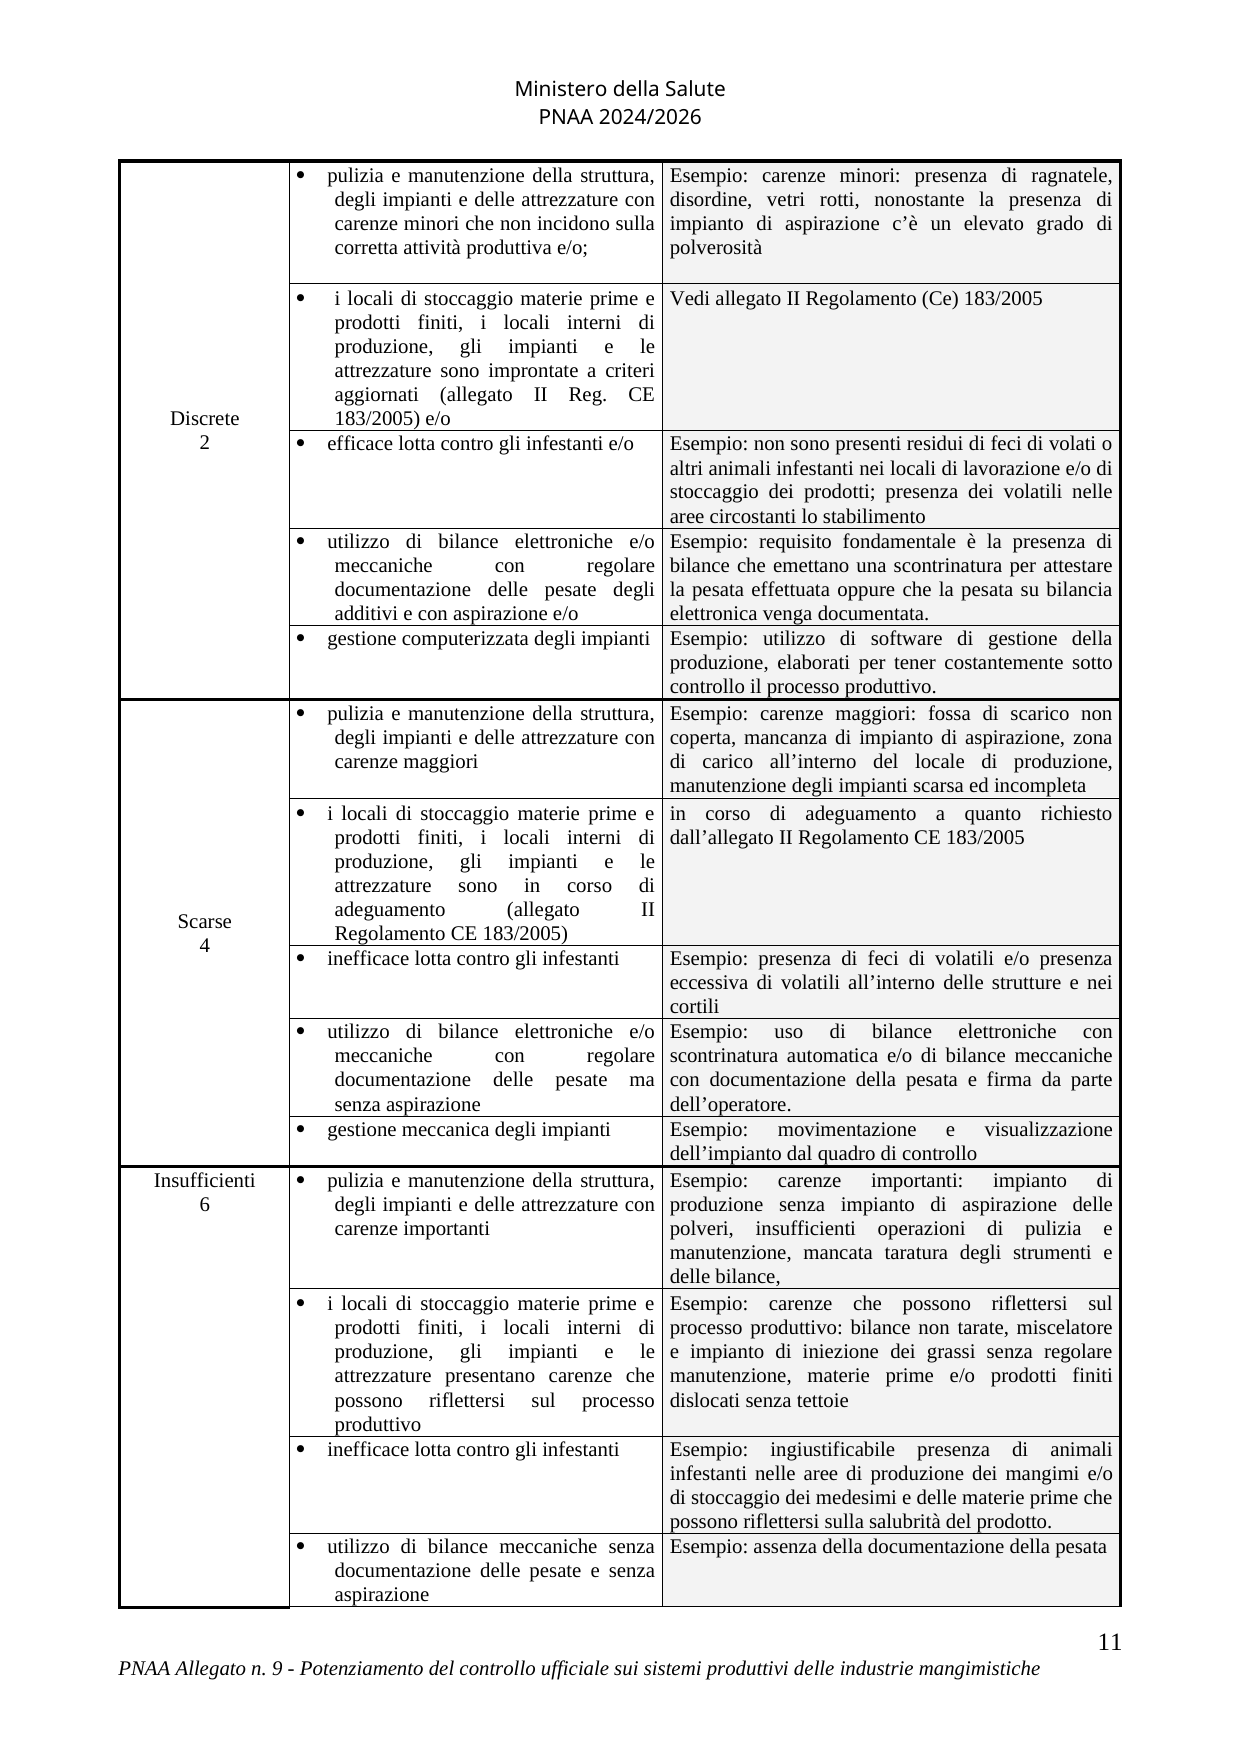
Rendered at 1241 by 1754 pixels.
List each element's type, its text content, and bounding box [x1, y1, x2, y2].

table_cell Esempio: non sono presenti residui di feci di volati o altri animali infestanti nei locali di lavorazione e/o di stoccaggio dei prodotti; presenza dei volatili nelle aree circostanti lo stabilimento [663, 431, 1119, 528]
table_cell in corso di adeguamento a quanto richiesto dall’allegato II Regolamento CE 183/2005 [663, 799, 1119, 945]
table_cell Vedi allegato II Regolamento (Ce) 183/2005 [663, 284, 1119, 430]
table_cell utilizzo di bilance meccaniche senza documentazione delle pesate e senza aspirazione [290, 1534, 662, 1606]
table_cell inefficace lotta contro gli infestanti [290, 946, 662, 1018]
table_cell utilizzo di bilance elettroniche e/o meccaniche con regolare documentazione delle pesate degli additivi e con aspirazione e/o [290, 529, 662, 625]
table_cell Scarse 4 [121, 701, 289, 1165]
table_cell gestione meccanica degli impianti [290, 1117, 662, 1165]
table_cell Discrete 2 [121, 163, 289, 698]
table_cell i locali di stoccaggio materie prime e prodotti finiti, i locali interni di produzione, gli impianti e le attrezzature presentano carenze che possono riflettersi sul processo produttivo [290, 1289, 662, 1436]
table_cell Esempio: carenze importanti: impianto di produzione senza impianto di aspirazione delle polveri, insufficienti operazioni di pulizia e manutenzione, mancata taratura degli strumenti e delle bilance, [663, 1168, 1119, 1288]
table_cell utilizzo di bilance elettroniche e/o meccaniche con regolare documentazione delle pesate ma senza aspirazione [290, 1019, 662, 1116]
table_cell Esempio: carenze maggiori: fossa di scarico non coperta, mancanza di impianto di aspirazione, zona di carico all’interno del locale di produzione, manutenzione degli impianti scarsa ed incompleta [663, 701, 1119, 797]
table_cell Insufficienti 6 [121, 1168, 289, 1606]
table_cell inefficace lotta contro gli infestanti [290, 1437, 662, 1533]
table_cell Esempio: ingiustificabile presenza di animali infestanti nelle aree di produzione dei mangimi e/o di stoccaggio dei medesimi e delle materie prime che possono riflettersi sulla salubrità del prodotto. [663, 1437, 1119, 1533]
table_cell Esempio: movimentazione e visualizzazione dell’impianto dal quadro di controllo [663, 1117, 1119, 1165]
table_cell Esempio: carenze minori: presenza di ragnatele, disordine, vetri rotti, nonostante la presenza di impianto di aspirazione c’è un elevato grado di polverosità [663, 163, 1119, 283]
table_cell Esempio: uso di bilance elettroniche con scontrinatura automatica e/o di bilance meccaniche con documentazione della pesata e firma da parte dell’operatore. [663, 1019, 1119, 1116]
table_cell i locali di stoccaggio materie prime e prodotti finiti, i locali interni di produzione, gli impianti e le attrezzature sono in corso di adeguamento (allegato II Regolamento CE 183/2005) [290, 799, 662, 945]
table_cell pulizia e manutenzione della struttura, degli impianti e delle attrezzature con carenze minori che non incidono sulla corretta attività produttiva e/o; [290, 163, 662, 283]
table_cell gestione computerizzata degli impianti [290, 626, 662, 698]
table_cell Esempio: requisito fondamentale è la presenza di bilance che emettano una scontrinatura per attestare la pesata effettuata oppure che la pesata su bilancia elettronica venga documentata. [663, 529, 1119, 625]
table_cell Esempio: presenza di feci di volatili e/o presenza eccessiva di volatili all’interno delle strutture e nei cortili [663, 946, 1119, 1018]
table_cell Esempio: utilizzo di software di gestione della produzione, elaborati per tener costantemente sotto controllo il processo produttivo. [663, 626, 1119, 698]
table_cell pulizia e manutenzione della struttura, degli impianti e delle attrezzature con carenze maggiori [290, 701, 662, 797]
table_cell i locali di stoccaggio materie prime e prodotti finiti, i locali interni di produzione, gli impianti e le attrezzature sono improntate a criteri aggiornati (allegato II Reg. CE 183/2005) e/o [290, 284, 662, 430]
table_cell pulizia e manutenzione della struttura, degli impianti e delle attrezzature con carenze importanti [290, 1168, 662, 1288]
table_cell Esempio: carenze che possono riflettersi sul processo produttivo: bilance non tarate, miscelatore e impianto di iniezione dei grassi senza regolare manutenzione, materie prime e/o prodotti finiti dislocati senza tettoie [663, 1289, 1119, 1436]
table_cell efficace lotta contro gli infestanti e/o [290, 431, 662, 528]
table_cell Esempio: assenza della documentazione della pesata [663, 1534, 1119, 1606]
